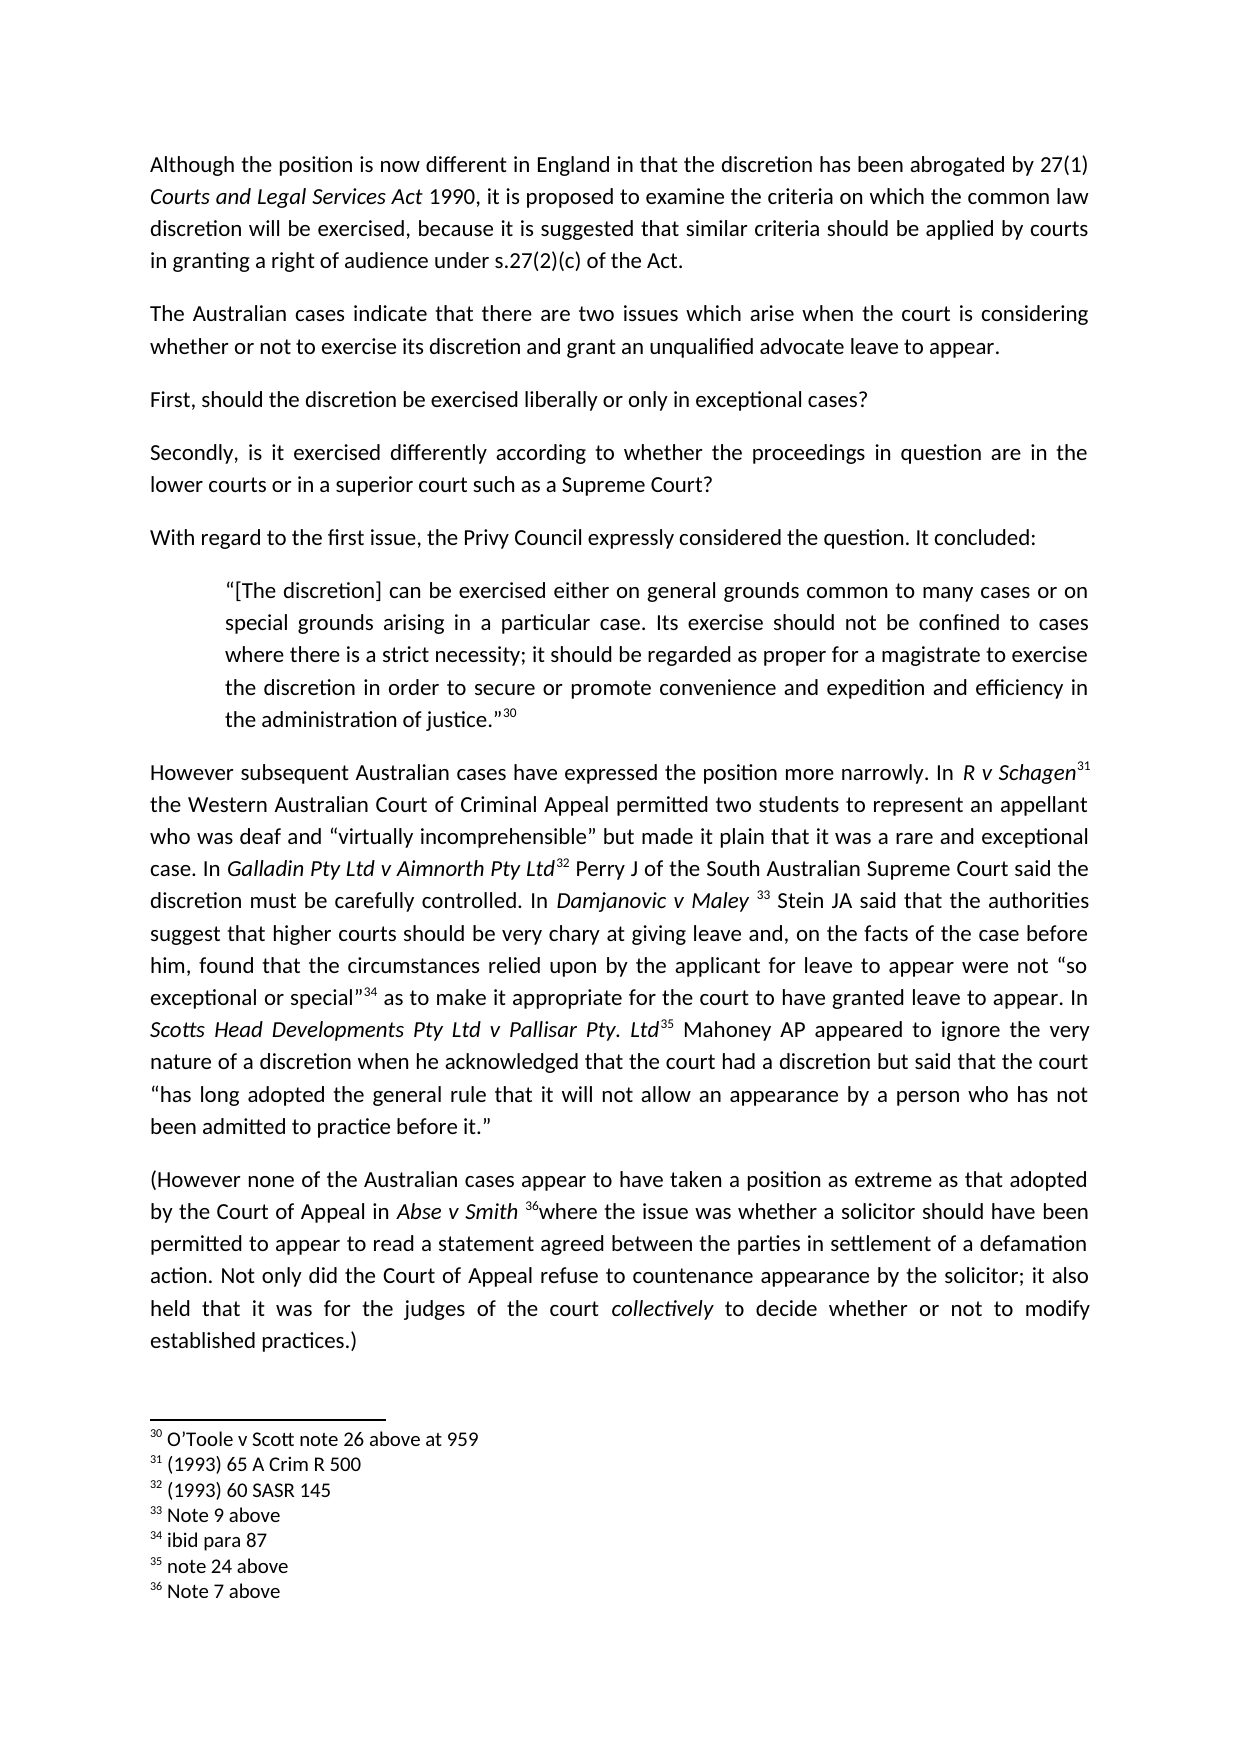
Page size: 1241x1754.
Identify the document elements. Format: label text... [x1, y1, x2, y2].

text With regard to the first issue, the Privy Council expressly considered the question. It concluded: [150, 523, 1090, 551]
text However subsequent Australian cases have expressed the position more narrowly. In R v Schagen the Western Australian Court of Criminal Appeal permitted two students to represent an appellant who was deaf and “virtually incomprehensible” but made it plain that it was a rare and exceptional case. In Galladin Pty Ltd v Aimnorth Pty Ltd Perry J of the South Australian Supreme Court said the discretion must be carefully controlled. In Damjanovic v Maley Stein JA said that the authorities suggest that higher courts should be very chary at giving leave and, on the facts of the case before him, found that the circumstances relied upon by the applicant for leave to appear were not “so exceptional or special” as to make it appropriate for the court to have granted leave to appear. In Scotts Head Developments Pty Ltd v Pallisar Pty. Ltd Mahoney AP appeared to ignore the very nature of a discretion when he acknowledged that the court had a discretion but said that the court “has long adopted the general rule that it will not allow an appearance by a person who has not been admitted to practice before it.” [150, 758, 1090, 1140]
text “[The discretion] can be exercised either on general grounds common to many cases or on special grounds arising in a particular case. Its exercise should not be confined to cases where there is a strict necessity; it should be regarded as proper for a magistrate to exercise the discretion in order to secure or promote convenience and expedition and efficiency in the administration of justice.” [225, 576, 1090, 733]
text Although the position is now different in England in that the discretion has been abrogated by 27(1) Courts and Legal Services Act 1990, it is proposed to examine the criteria on which the common law discretion will be exercised, because it is suggested that similar criteria should be applied by courts in granting a right of audience under s.27(2)(c) of the Act. [150, 150, 1090, 274]
text The Australian cases indicate that there are two issues which arise when the court is considering whether or not to exercise its discretion and grant an unqualified advocate leave to appear. [150, 299, 1090, 360]
text (However none of the Australian cases appear to have taken a position as extreme as that adopted by the Court of Appeal in Abse v Smith where the issue was whether a solicitor should have been permitted to appear to read a statement agreed between the parties in settlement of a defamation action. Not only did the Court of Appeal refuse to countenance appearance by the solicitor; it also held that it was for the judges of the court collectively to decide whether or not to modify established practices.) [150, 1165, 1090, 1354]
text First, should the discretion be exercised liberally or only in exceptional cases? [150, 385, 1090, 413]
text Secondly, is it exercised differently according to whether the proceedings in question are in the lower courts or in a superior court such as a Supreme Court? [150, 438, 1090, 498]
